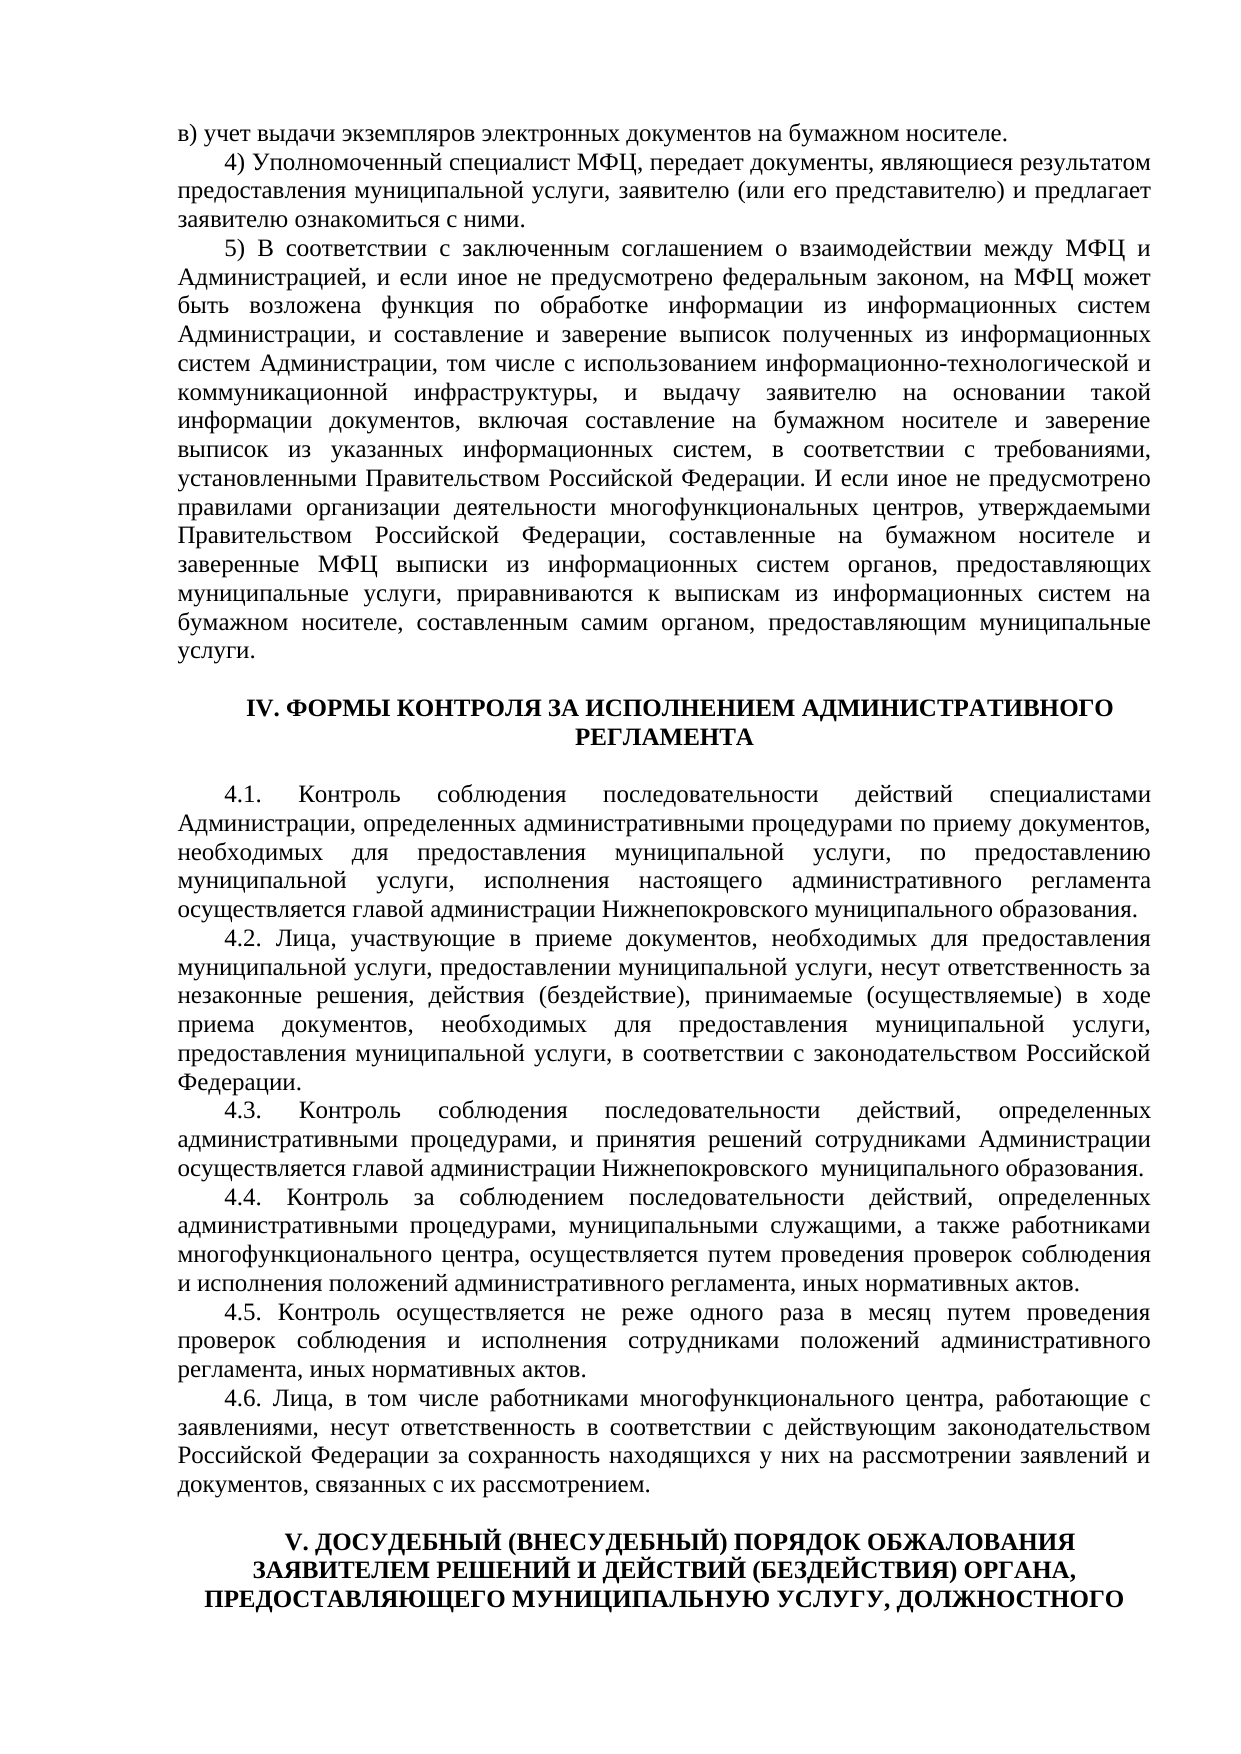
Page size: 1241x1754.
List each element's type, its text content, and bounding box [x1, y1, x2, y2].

text 4.2. Лица, участвующие в приеме документов, необходимых для предоставления муниципальной услуги, предоставлении муниципальной услуги, несут ответственность за незаконные решения, действия (бездействие), принимаемые (осуществляемые) в ходе приема документов, необходимых для предоставления муниципальной услуги, предоставления муниципальной услуги, в соответствии с законодательством Российской Федерации. [177, 923, 1152, 1096]
text 4.1. Контроль соблюдения последовательности действий специалистами Администрации, определенных административными процедурами по приему документов, необходимых для предоставления муниципальной услуги, по предоставлению муниципальной услуги, исполнения настоящего административного регламента осуществляется главой администрации Нижнепокровского муниципального образования. [177, 779, 1152, 923]
text в) учет выдачи экземпляров электронных документов на бумажном носителе. [177, 118, 1152, 147]
text 4) Уполномоченный специалист МФЦ, передает документы, являющиеся результатом предоставления муниципальной услуги, заявителю (или его представителю) и предлагает заявителю ознакомиться с ними. [177, 147, 1152, 233]
text 5) В соответствии с заключенным соглашением о взаимодействии между МФЦ и Администрацией, и если иное не предусмотрено федеральным законом, на МФЦ может быть возложена функция по обработке информации из информационных систем Администрации, и составление и заверение выписок полученных из информационных систем Администрации, том числе с использованием информационно-технологической и коммуникационной инфраструктуры, и выдачу заявителю на основании такой информации документов, включая составление на бумажном носителе и заверение выписок из указанных информационных систем, в соответствии с требованиями, установленными Правительством Российской Федерации. И если иное не предусмотрено правилами организации деятельности многофункциональных центров, утверждаемыми Правительством Российской Федерации, составленные на бумажном носителе и заверенные МФЦ выписки из информационных систем органов, предоставляющих муниципальные услуги, приравниваются к выпискам из информационных систем на бумажном носителе, составленным самим органом, предоставляющим муниципальные услуги. [177, 233, 1152, 664]
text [177, 1527, 1152, 1613]
text 4.6. Лица, в том числе работниками многофункционального центра, работающие с заявлениями, несут ответственность в соответствии с действующим законодательством Российской Федерации за сохранность находящихся у них на рассмотрении заявлений и документов, связанных с их рассмотрением. [177, 1383, 1152, 1498]
text IV. ФОРМЫ КОНТРОЛЯ ЗА ИСПОЛНЕНИЕМ АДМИНИСТРАТИВНОГО РЕГЛАМЕНТА [177, 693, 1152, 751]
text 4.4. Контроль за соблюдением последовательности действий, определенных административными процедурами, муниципальными служащими, а также работниками многофункционального центра, осуществляется путем проведения проверок соблюдения и исполнения положений административного регламента, иных нормативных актов. [177, 1182, 1152, 1297]
text 4.3. Контроль соблюдения последовательности действий, определенных административными процедурами, и принятия решений сотрудниками Администрации осуществляется главой администрации Нижнепокровского муниципального образования. [177, 1096, 1152, 1182]
text 4.5. Контроль осуществляется не реже одного раза в месяц путем проведения проверок соблюдения и исполнения сотрудниками положений административного регламента, иных нормативных актов. [177, 1297, 1152, 1383]
